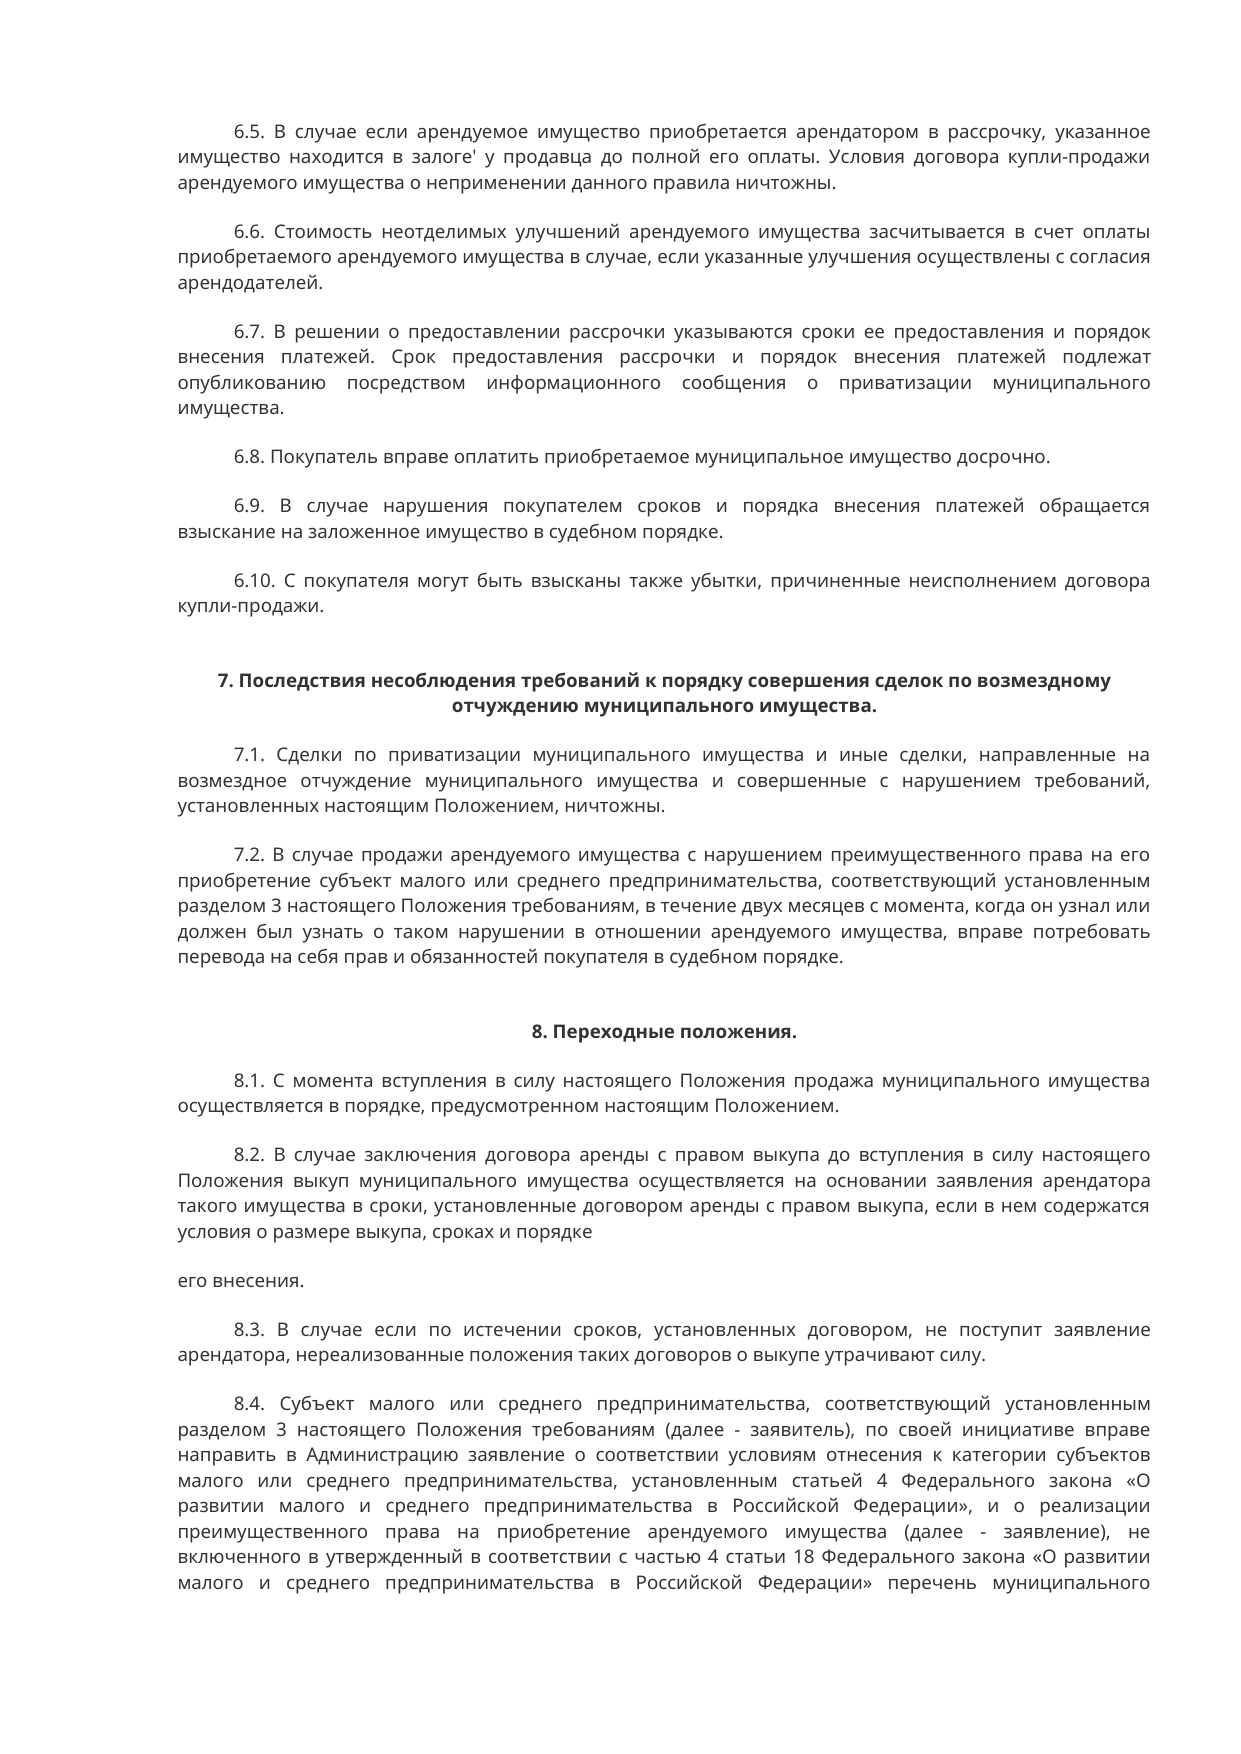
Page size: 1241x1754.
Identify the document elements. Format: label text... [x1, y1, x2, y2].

text 6.9. В случае нарушения покупателем сроков и порядка внесения платежей обращается взыскание на заложенное имущество в судебном порядке. [177, 493, 1152, 544]
text 8.3. В случае если по истечении сроков, установленных договором, не поступит заявление арендатора, нереализованные положения таких договоров о выкупе утрачивают силу. [177, 1316, 1152, 1367]
text 8. Переходные положения. [177, 1018, 1152, 1044]
text 8.2. В случае заключения договора аренды с правом выкупа до вступления в силу настоящего Положения выкуп муниципального имущества осуществляется на основании заявления арендатора такого имущества в сроки, установленные договором аренды с правом выкупа, если в нем содержатся условия о размере выкупа, сроках и порядке [177, 1142, 1152, 1244]
text 7.1. Сделки по приватизации муниципального имущества и иные сделки, направленные на возмездное отчуждение муниципального имущества и совершенные с нарушением требований, установленных настоящим Положением, ничтожны. [177, 742, 1152, 818]
text 6.8. Покупатель вправе оплатить приобретаемое муниципальное имущество досрочно. [177, 444, 1152, 469]
text 7.2. В случае продажи арендуемого имущества с нарушением преимущественного права на его приобретение субъект малого или среднего предпринимательства, соответствующий установленным разделом 3 настоящего Положения требованиям, в течение двух месяцев с момента, когда он узнал или должен был узнать о таком нарушении в отношении арендуемого имущества, вправе потребовать перевода на себя прав и обязанностей покупателя в судебном порядке. [177, 842, 1152, 969]
text 8.1. С момента вступления в силу настоящего Положения продажа муниципального имущества осуществляется в порядке, предусмотренном настоящим Положением. [177, 1067, 1152, 1118]
text 6.10. С покупателя могут быть взысканы также убытки, причиненные неисполнением договора купли-продажи. [177, 567, 1152, 618]
text 7. Последствия несоблюдения требований к порядку совершения сделок по возмездному отчуждению муниципального имущества. [177, 667, 1152, 718]
text 6.7. В решении о предоставлении рассрочки указываются сроки ее предоставления и порядок внесения платежей. Срок предоставления рассрочки и порядок внесения платежей подлежат опубликованию посредством информационного сообщения о приватизации муниципального имущества. [177, 318, 1152, 420]
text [177, 1391, 1152, 1595]
text 6.5. В случае если арендуемое имущество приобретается арендатором в рассрочку, указанное имущество находится в залоге' у продавца до полной его оплаты. Условия договора купли-продажи арендуемого имущества о неприменении данного правила ничтожны. [177, 118, 1152, 195]
text 6.6. Стоимость неотделимых улучшений арендуемого имущества засчитывается в счет оплаты приобретаемого арендуемого имущества в случае, если указанные улучшения осуществлены с согласия арендодателей. [177, 218, 1152, 295]
text его внесения. [177, 1267, 1152, 1293]
